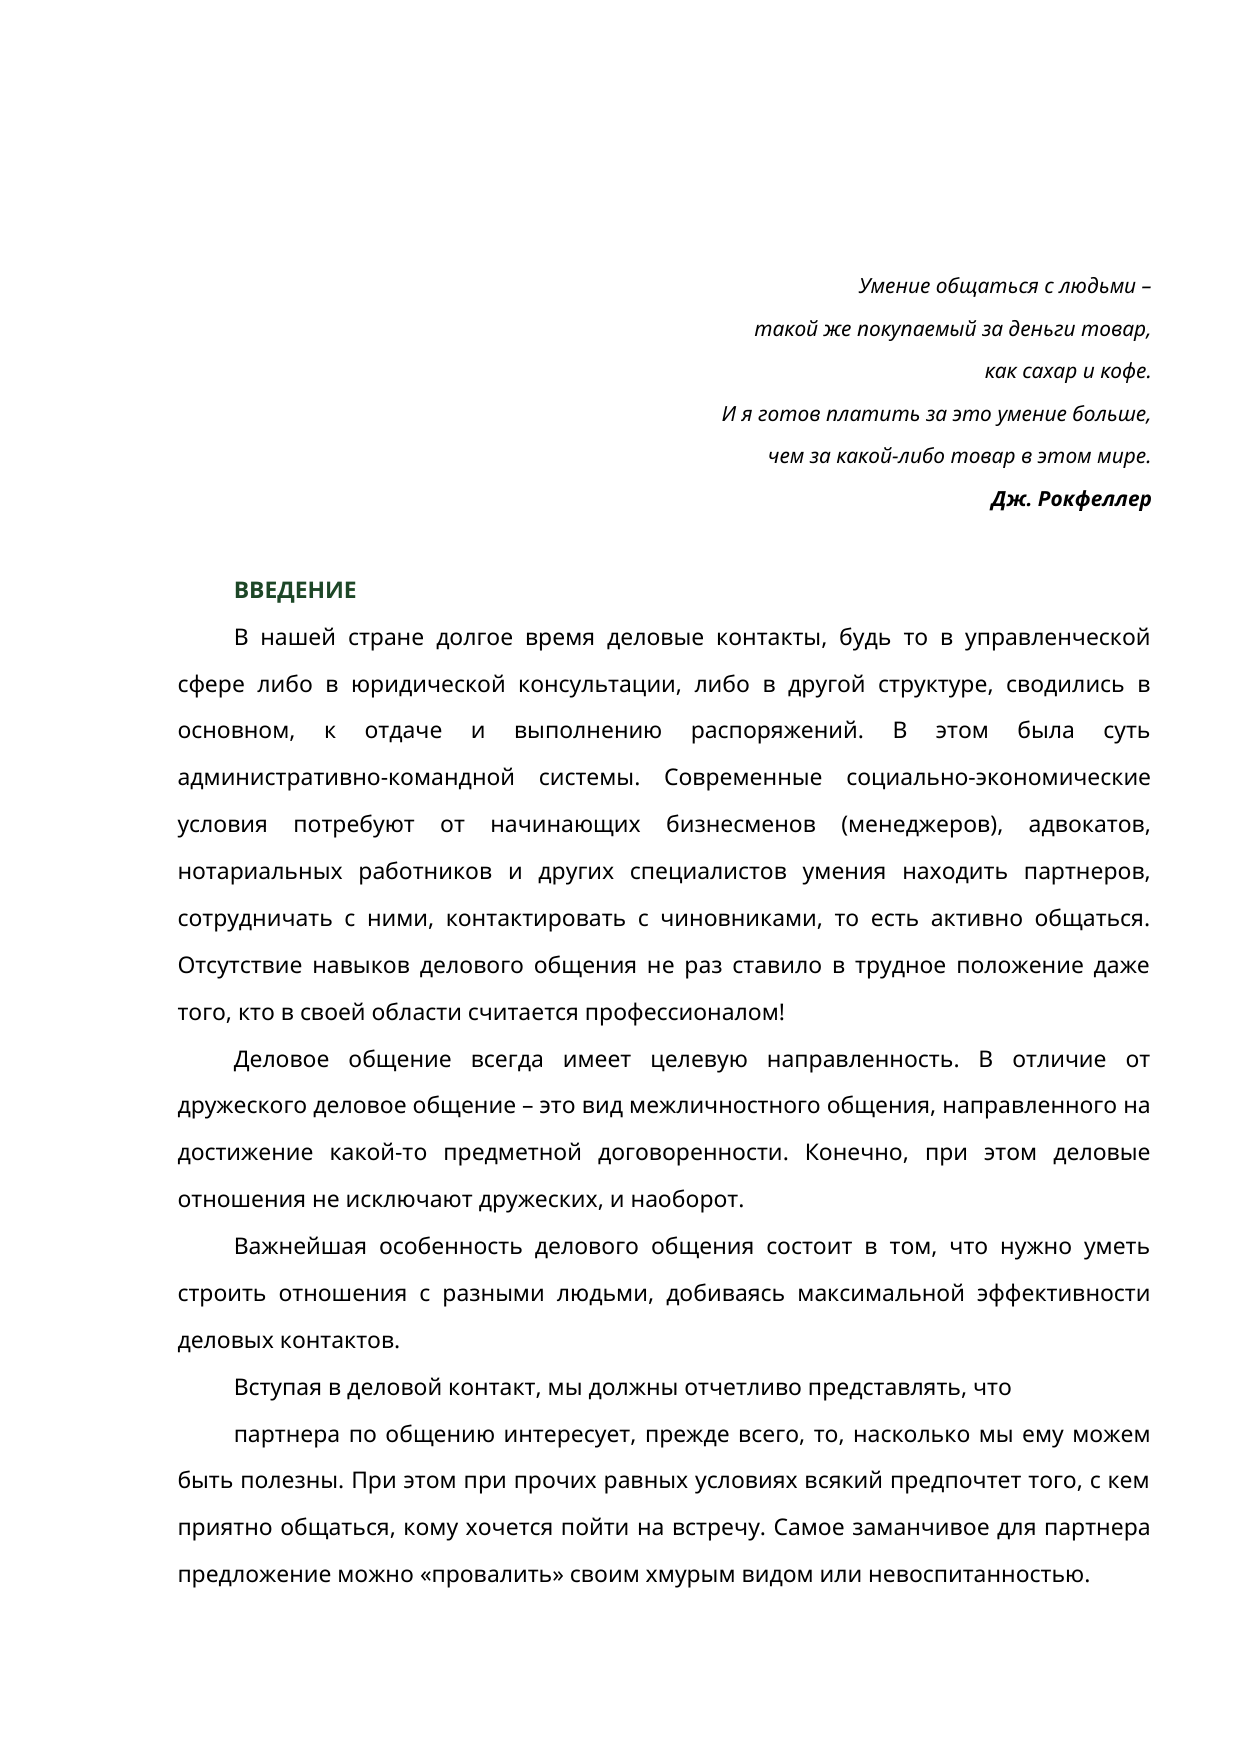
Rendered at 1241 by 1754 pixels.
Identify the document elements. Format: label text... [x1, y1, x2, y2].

text ВВЕДЕНИЕ [177, 574, 1152, 605]
text Вступая в деловой контакт, мы должны отчетливо представлять, что [177, 1371, 1152, 1402]
text В нашей стране долгое время деловые контакты, будь то в управленческой сфере либо в юридической консультации, либо в другой структуре, сводились в основном, к отдаче и выполнению распоряжений. В этом была суть административно-командной системы. Современные социально-экономические условия потребуют от начинающих бизнесменов (менеджеров), адвокатов, нотариальных работников и других специалистов умения находить партнеров, сотрудничать с ними, контактировать с чиновниками, то есть активно общаться. Отсутствие навыков делового общения не раз ставило в трудное положение даже того, кто в своей области считается профессионалом! [177, 621, 1152, 1027]
text как сахар и кофе. [177, 356, 1152, 385]
text Важнейшая особенность делового общения состоит в том, что нужно уметь строить отношения с разными людьми, добиваясь максимальной эффективности деловых контактов. [177, 1230, 1152, 1355]
text партнера по общению интересует, прежде всего, то, насколько мы ему можем быть полезны. При этом при прочих равных условиях всякий предпочтет того, с кем приятно общаться, кому хочется пойти на встречу. Самое заманчивое для партнера предложение можно «провалить» своим хмурым видом или невоспитанностью. [177, 1417, 1152, 1589]
text Деловое общение всегда имеет целевую направленность. В отличие от дружеского деловое общение – это вид межличностного общения, направленного на достижение какой-то предметной договоренности. Конечно, при этом деловые отношения не исключают дружеских, и наоборот. [177, 1042, 1152, 1214]
text чем за какой-либо товар в этом мире. [177, 442, 1152, 470]
text такой же покупаемый за деньги товар, [177, 314, 1152, 342]
text Дж. Рокфеллер [177, 484, 1152, 513]
text И я готов платить за это умение больше, [177, 399, 1152, 427]
text Умение общаться с людьми – [177, 271, 1152, 300]
